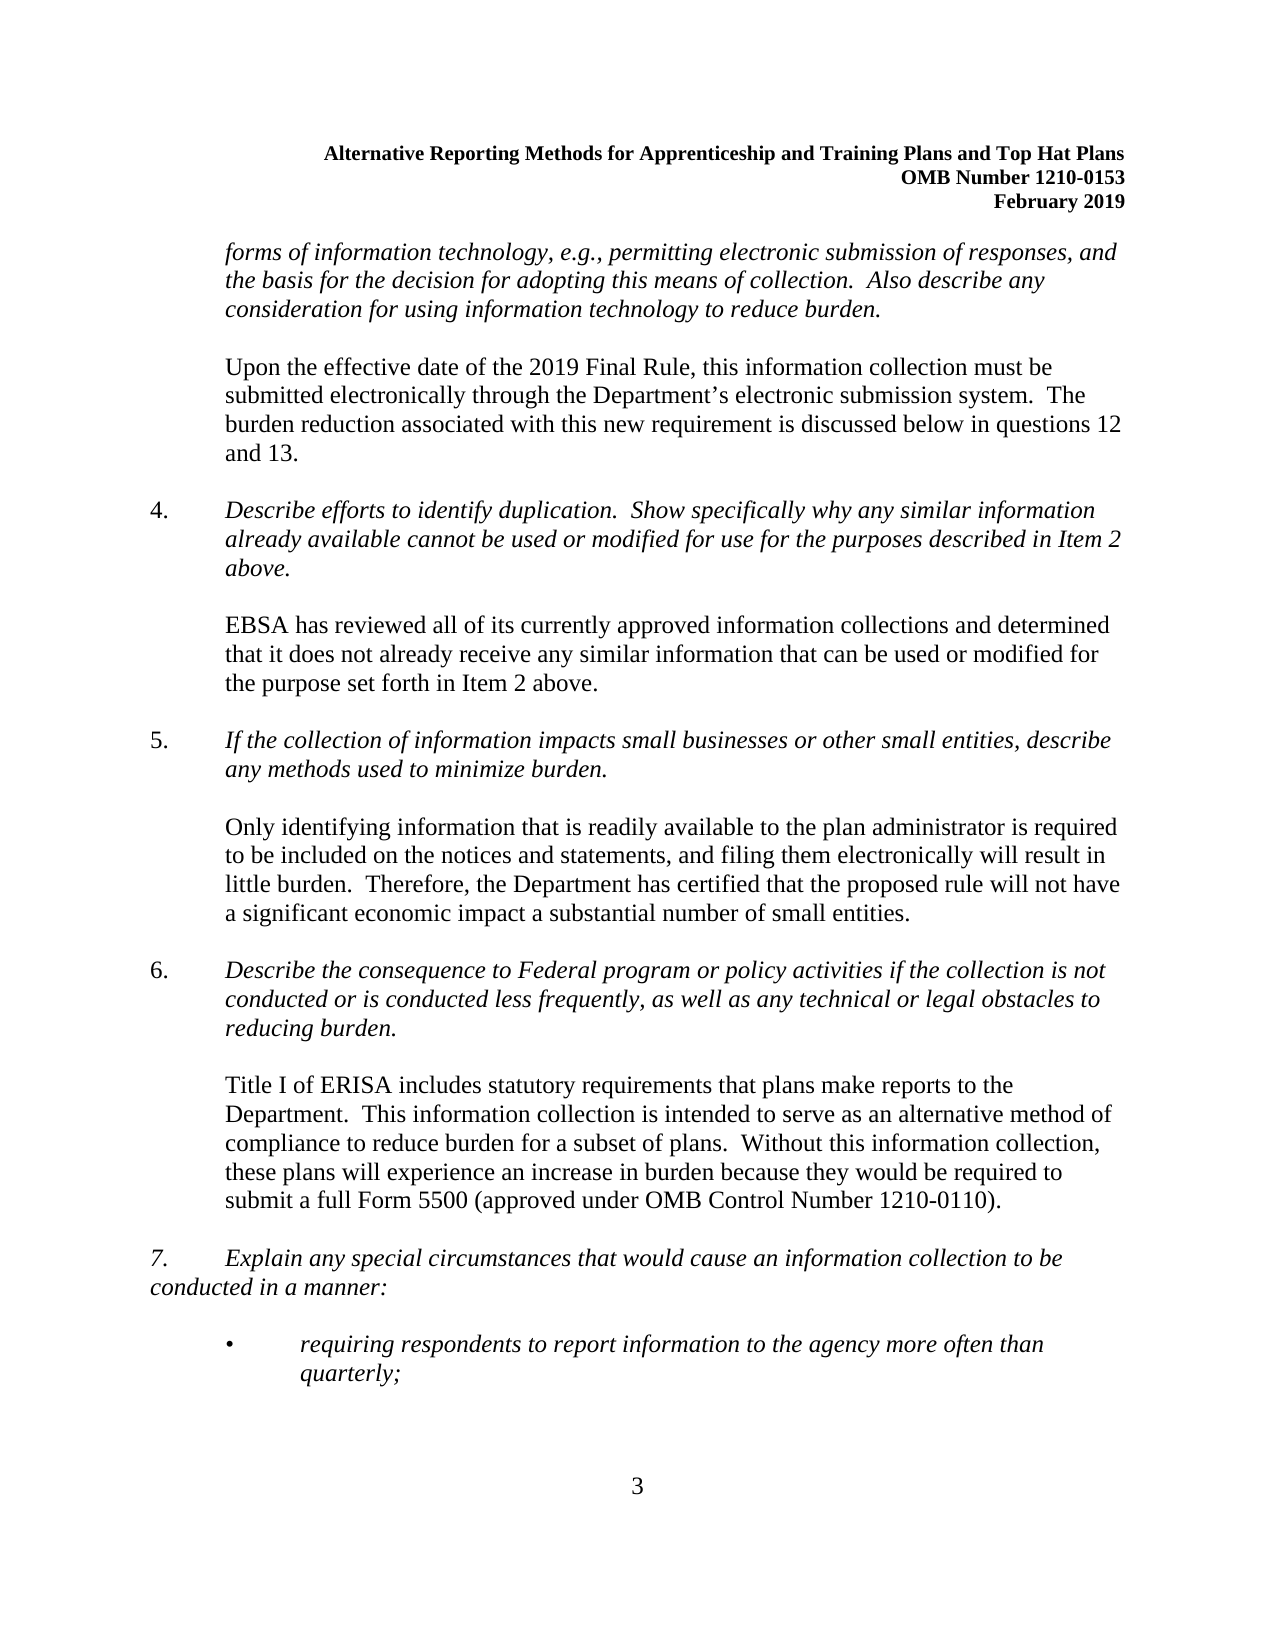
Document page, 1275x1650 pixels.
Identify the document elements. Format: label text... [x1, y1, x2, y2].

text 5. If the collection of information impacts small businesses or other small entities, describe any methods used to minimize burden. [150, 726, 1125, 783]
text EBSA has reviewed all of its currently approved information collections and determined that it does not already receive any similar information that can be used or modified for the purpose set forth in Item 2 above. [225, 611, 1125, 697]
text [150, 237, 1125, 323]
text Upon the effective date of the 2019 Final Rule, this information collection must be submitted electronically through the Department’s electronic submission system. The burden reduction associated with this new requirement is discussed below in questions 12 and 13. [225, 352, 1125, 467]
text Only identifying information that is readily available to the plan administrator is required to be included on the notices and statements, and filing them electronically will result in little burden. Therefore, the Department has certified that the proposed rule will not have a significant economic impact a substantial number of small entities. [225, 812, 1125, 927]
text Title I of ERISA includes statutory requirements that plans make reports to the Department. This information collection is intended to serve as an alternative method of compliance to reduce burden for a subset of plans. Without this information collection, these plans will experience an increase in burden because they would be required to submit a full Form 5500 (approved under OMB Control Number 1210-0110). [225, 1071, 1125, 1214]
text • requiring respondents to report information to the agency more often than quarterly; [225, 1329, 1125, 1387]
text 6. Describe the consequence to Federal program or policy activities if the collection is not conducted or is conducted less frequently, as well as any technical or legal obstacles to reducing burden. [150, 956, 1125, 1042]
list Explain any special circumstances that would cause an information collection to be conducted in a manner: [150, 1243, 1125, 1301]
text 4. Describe efforts to identify duplication. Show specifically why any similar information already available cannot be used or modified for use for the purposes described in Item 2 above. [150, 496, 1125, 582]
